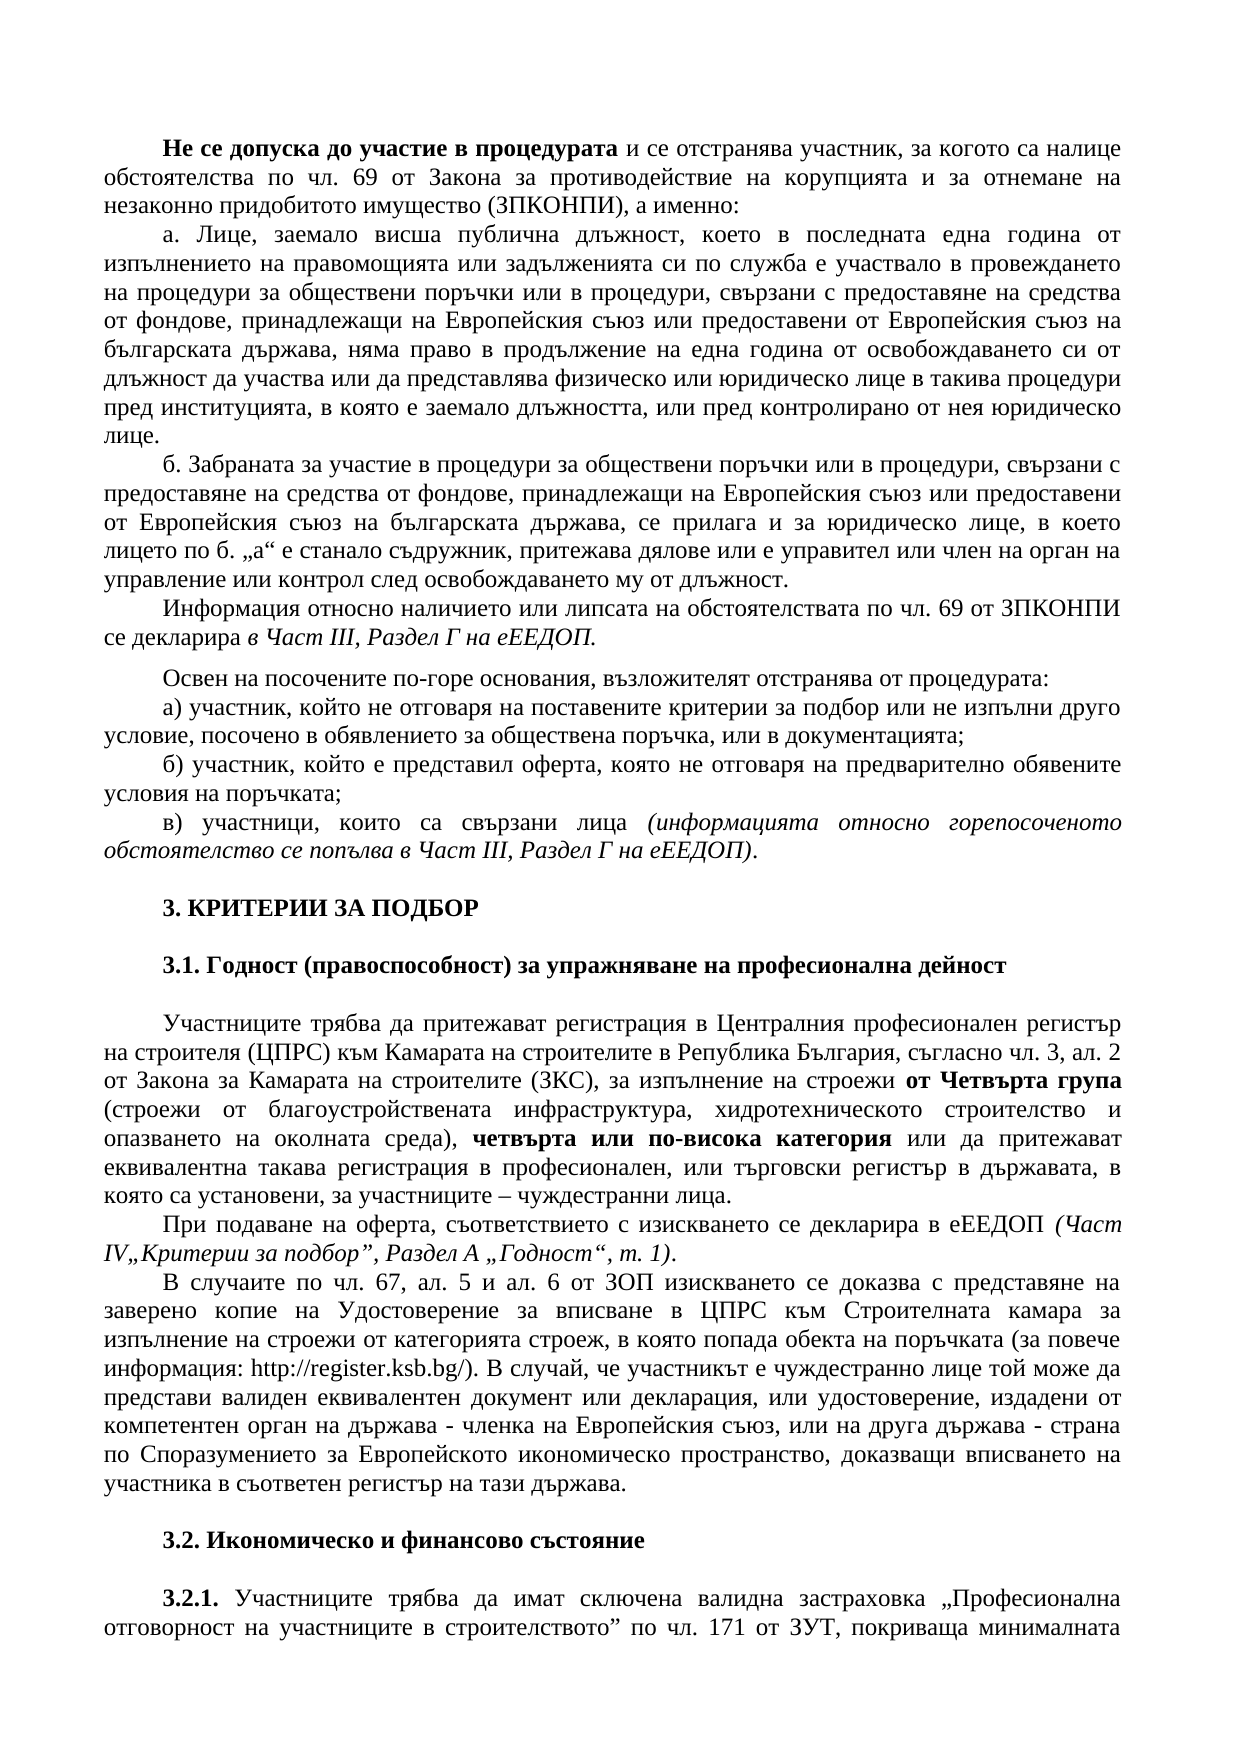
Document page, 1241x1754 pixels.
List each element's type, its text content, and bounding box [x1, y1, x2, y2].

text Участниците трябва да притежават регистрация в Централния професионален регистър на строителя (ЦПРС) към Камарата на строителите в Република България, съгласно чл. 3, ал. 2 от Закона за Камарата на строителите (ЗКС), за изпълнение на строежи от Четвърта група (строежи от благоустройствената инфраструктура, хидротехническото строителство и опазването на околната среда), четвърта или по-висока категория или да притежават еквивалентна такава регистрация в професионален, или търговски регистър в държавата, в която са установени, за участниците – чуждестранни лица. [103, 1008, 1122, 1209]
text Информация относно наличието или липсата на обстоятелствата по чл. 69 от ЗПКОНПИ се декларира в Част III, Раздел Г на еЕЕДОП. [103, 593, 1122, 650]
text а. Лице, заемало висша публична длъжност, което в последната една година от изпълнението на правомощията или задълженията си по служба е участвало в провеждането на процедури за обществени поръчки или в процедури, свързани с предоставяне на средства от фондове, принадлежащи на Европейския съюз или предоставени от Европейския съюз на българската държава, няма право в продължение на една година от освобождаването си от длъжност да участва или да представлява физическо или юридическо лице в такива процедури пред институцията, в която е заемало длъжността, или пред контролирано от нея юридическо лице. [103, 219, 1122, 449]
text 3. КРИТЕРИИ ЗА ПОДБОР [103, 893, 1122, 922]
text Освен на посочените по-горе основания, възложителят отстранява от процедурата: [103, 663, 1122, 692]
text б. Забраната за участие в процедури за обществени поръчки или в процедури, свързани с предоставяне на средства от фондове, принадлежащи на Европейския съюз или предоставени от Европейския съюз на българската държава, се прилага и за юридическо лице, в което лицето по б. „а“ е станало съдружник, притежава дялове или е управител или член на орган на управление или контрол след освобождаването му от длъжност. [103, 449, 1122, 593]
text а) участник, който не отговаря на поставените критерии за подбор или не изпълни друго условие, посочено в обявлението за обществена поръчка, или в документацията; [103, 692, 1122, 749]
text 3.2. Икономическо и финансово състояние [103, 1525, 1122, 1554]
text В случаите по чл. 67, ал. 5 и ал. 6 от ЗОП изискването се доказва с представяне на заверено копие на Удостоверение за вписване в ЦПРС към Строителната камара за изпълнение на строежи от категорията строеж, в която попада обекта на поръчката (за повече информация: http://register.ksb.bg/). В случай, че участникът е чуждестранно лице той може да представи валиден еквивалентен документ или декларация, или удостоверение, издадени от компетентен орган на държава - членка на Европейския съюз, или на друга държава - страна по Споразумението за Европейското икономическо пространство, доказващи вписването на участника в съответен регистър на тази държава. [103, 1267, 1122, 1497]
text Не се допуска до участие в процедурата и се отстранява участник, за когото са налице обстоятелства по чл. 69 от Закона за противодействие на корупцията и за отнемане на незаконно придобитото имущество (ЗПКОНПИ), а именно: [103, 133, 1122, 219]
text в) участници, които са свързани лица (информацията относно горепосоченото обстоятелство се попълва в Част III, Раздел Г на еЕЕДОП). [103, 807, 1122, 864]
text 3.1. Годност (правоспособност) за упражняване на професионална дейност [103, 950, 1122, 979]
text При подаване на оферта, съответствието с изискването се декларира в еЕЕДОП (Част IV„Критерии за подбор”, Раздел А „Годност“, т. 1). [103, 1209, 1122, 1267]
text б) участник, който е представил оферта, която не отговаря на предварително обявените условия на поръчката; [103, 749, 1122, 807]
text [103, 1583, 1122, 1640]
